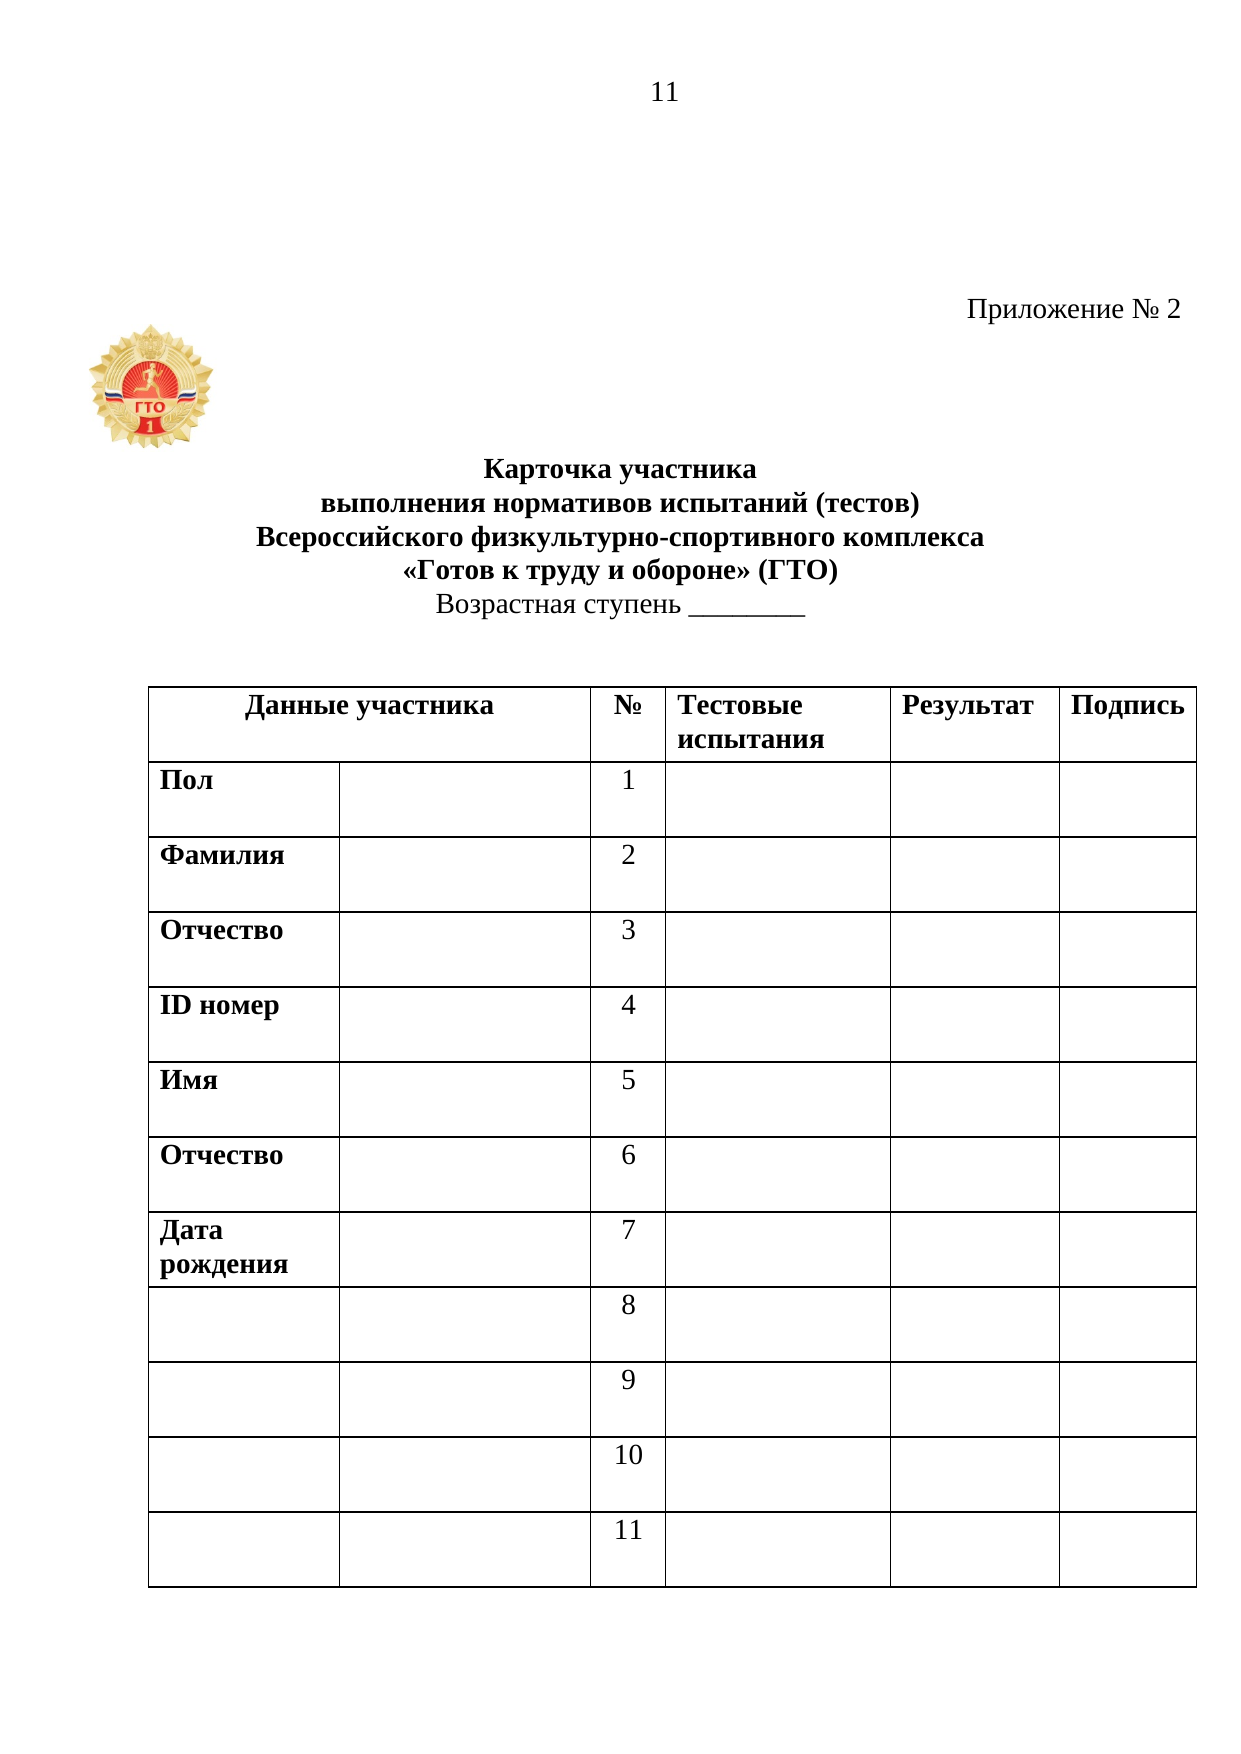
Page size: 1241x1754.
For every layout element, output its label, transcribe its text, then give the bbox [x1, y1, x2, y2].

table_cell [666, 838, 890, 911]
table_cell Отчество [149, 1138, 339, 1211]
text выполнения нормативов испытаний (тестов) [89, 485, 1152, 519]
table_cell 10 [591, 1438, 665, 1511]
table_cell [1060, 1063, 1196, 1136]
table_cell [340, 1138, 590, 1211]
table_cell [891, 988, 1059, 1061]
table_cell 3 [591, 913, 665, 986]
table_cell [340, 1363, 590, 1436]
table_cell [891, 763, 1059, 836]
table_header № [591, 688, 665, 761]
table_cell [666, 763, 890, 836]
table_cell [1060, 1213, 1196, 1286]
table_cell [891, 838, 1059, 911]
table_cell [891, 1213, 1059, 1286]
table_cell [1060, 838, 1196, 911]
table_cell [1060, 1138, 1196, 1211]
table_cell [666, 1063, 890, 1136]
table_cell [891, 1513, 1059, 1586]
text Карточка участника [89, 452, 1152, 485]
table_cell [340, 988, 590, 1061]
picture [88, 324, 218, 452]
table_cell [891, 1363, 1059, 1436]
table_cell [340, 1288, 590, 1361]
table_cell [891, 1438, 1059, 1511]
table_cell 8 [591, 1288, 665, 1361]
table_cell [340, 1438, 590, 1511]
table_cell [891, 913, 1059, 986]
table_cell [666, 1363, 890, 1436]
table_cell [891, 1138, 1059, 1211]
table_header Подпись [1060, 688, 1196, 761]
table_cell 11 [591, 1513, 665, 1586]
table_cell [149, 1363, 339, 1436]
table_cell 2 [591, 838, 665, 911]
table_cell [1060, 1438, 1196, 1511]
table_cell 1 [591, 763, 665, 836]
table_cell [666, 1288, 890, 1361]
table_cell 6 [591, 1138, 665, 1211]
text Возрастная ступень ________ [89, 586, 1152, 619]
table_cell [666, 1138, 890, 1211]
table_cell [1060, 1513, 1196, 1586]
text «Готов к труду и обороне» (ГТО) [89, 552, 1152, 586]
table_cell [340, 1213, 590, 1286]
table_cell [666, 1438, 890, 1511]
text Всероссийского физкультурно-спортивного комплекса [89, 519, 1152, 552]
table_cell [666, 1513, 890, 1586]
table_cell Пол [149, 763, 339, 836]
table_cell [340, 913, 590, 986]
table_cell Дата рождения [149, 1213, 339, 1286]
table_cell [1060, 1363, 1196, 1436]
table_cell [340, 1063, 590, 1136]
table_cell [340, 838, 590, 911]
table_cell Отчество [149, 913, 339, 986]
table_cell 7 [591, 1213, 665, 1286]
table_cell [666, 913, 890, 986]
table_cell [1060, 988, 1196, 1061]
table_cell [1060, 913, 1196, 986]
table_cell [340, 763, 590, 836]
table_cell [1060, 763, 1196, 836]
table_cell ID номер [149, 988, 339, 1061]
table_cell [891, 1288, 1059, 1361]
table_cell [666, 988, 890, 1061]
table_cell [340, 1513, 590, 1586]
table_cell [149, 1513, 339, 1586]
table_cell [149, 1288, 339, 1361]
table_cell [1060, 1288, 1196, 1361]
table_cell 5 [591, 1063, 665, 1136]
text Приложение № 2 [148, 291, 1181, 324]
table_cell [149, 1438, 339, 1511]
table_cell [891, 1063, 1059, 1136]
table_header Результат [891, 688, 1059, 761]
table_cell 4 [591, 988, 665, 1061]
table_header Тестовые испытания [666, 688, 890, 761]
table_cell Имя [149, 1063, 339, 1136]
table_cell 9 [591, 1363, 665, 1436]
table_header Данные участника [149, 688, 590, 761]
table_cell Фамилия [149, 838, 339, 911]
table_cell [666, 1213, 890, 1286]
